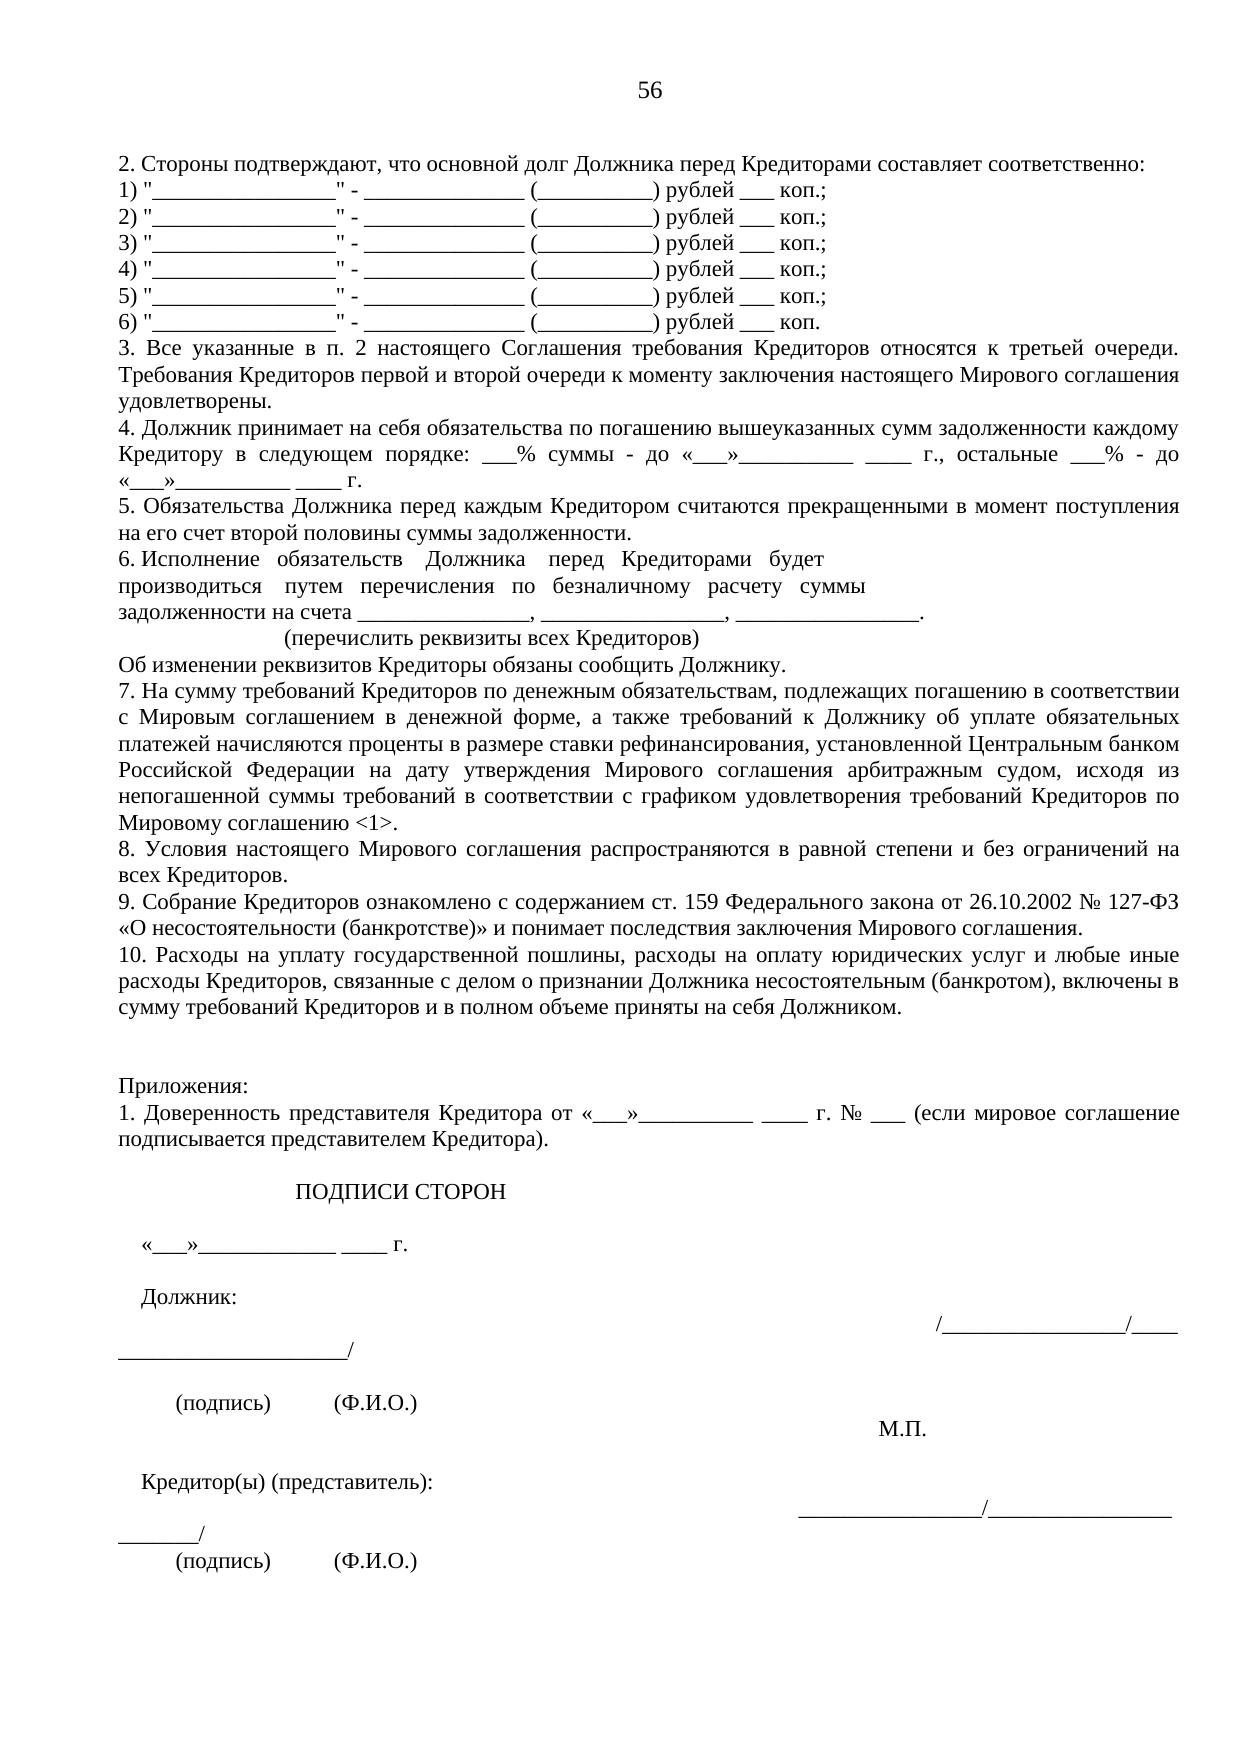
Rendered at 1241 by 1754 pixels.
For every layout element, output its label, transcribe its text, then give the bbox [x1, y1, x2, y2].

text 5) "________________" - ______________ (__________) рублей ___ коп.; [118, 282, 1181, 308]
text 6. Исполнение обязательств Должника перед Кредиторами будет [118, 545, 1181, 572]
text М.П. [118, 1415, 1181, 1441]
text Об изменении реквизитов Кредиторы обязаны сообщить Должнику. [118, 651, 1181, 677]
text ________________/_______________________/ [118, 1494, 1181, 1547]
text (перечислить реквизиты всех Кредиторов) [118, 624, 1181, 651]
text 4. Должник принимает на себя обязательства по погашению вышеуказанных сумм задолженности каждому Кредитору в следующем порядке: ___% суммы - до «___»__________ ____ г., остальные ___% - до «___»__________ ____ г. [118, 413, 1181, 493]
text производиться путем перечисления по безналичному расчету суммы [118, 572, 1181, 598]
text Кредитор(ы) (представитель): [118, 1468, 1181, 1494]
text 2) "________________" - ______________ (__________) рублей ___ коп.; [118, 203, 1181, 229]
text 5. Обязательства Должника перед каждым Кредитором считаются прекращенными в момент поступления на его счет второй половины суммы задолженности. [118, 493, 1181, 545]
text «___»____________ ____ г. [118, 1231, 1181, 1257]
text 9. Собрание Кредиторов ознакомлено с содержанием ст. 159 Федерального закона от 26.10.2002 № 127-ФЗ «О несостоятельности (банкротстве)» и понимает последствия заключения Мирового соглашения. [118, 888, 1181, 941]
text 4) "________________" - ______________ (__________) рублей ___ коп.; [118, 255, 1181, 282]
text 2. Стороны подтверждают, что основной долг Должника перед Кредиторами составляет соответственно: [118, 150, 1181, 176]
text 6) "________________" - ______________ (__________) рублей ___ коп. [118, 308, 1181, 334]
text 8. Условия настоящего Мирового соглашения распространяются в равной степени и без ограничений на всех Кредиторов. [118, 835, 1181, 888]
text задолженности на счета _______________, ________________, ________________. [118, 598, 1181, 624]
text 7. На сумму требований Кредиторов по денежным обязательствам, подлежащих погашению в соответствии с Мировым соглашением в денежной форме, а также требований к Должнику об уплате обязательных платежей начисляются проценты в размере ставки рефинансирования, установленной Центральным банком Российской Федерации на дату утверждения Мирового соглашения арбитражным судом, исходя из непогашенной суммы требований в соответствии с графиком удовлетворения требований Кредиторов по Мировому соглашению <1>. [118, 677, 1181, 835]
text 3) "________________" - ______________ (__________) рублей ___ коп.; [118, 229, 1181, 255]
text 3. Все указанные в п. 2 настоящего Соглашения требования Кредиторов относятся к третьей очереди. Требования Кредиторов первой и второй очереди к моменту заключения настоящего Мирового соглашения удовлетворены. [118, 334, 1181, 413]
text Должник: [118, 1283, 1181, 1309]
text Приложения: [118, 1072, 1181, 1099]
text (подпись) (Ф.И.О.) [118, 1547, 1181, 1573]
text 10. Расходы на уплату государственной пошлины, расходы на оплату юридических услуг и любые иные расходы Кредиторов, связанные с делом о признании Должника несостоятельным (банкротом), включены в сумму требований Кредиторов и в полном объеме приняты на себя Должником. [118, 941, 1181, 1020]
text 1. Доверенность представителя Кредитора от «___»__________ ____ г. № ___ (если мировое соглашение подписывается представителем Кредитора). [118, 1099, 1181, 1151]
text ПОДПИСИ СТОРОН [118, 1178, 1181, 1204]
text /________________/________________________/ [118, 1309, 1181, 1362]
text (подпись) (Ф.И.О.) [118, 1389, 1181, 1415]
text 1) "________________" - ______________ (__________) рублей ___ коп.; [118, 176, 1181, 203]
